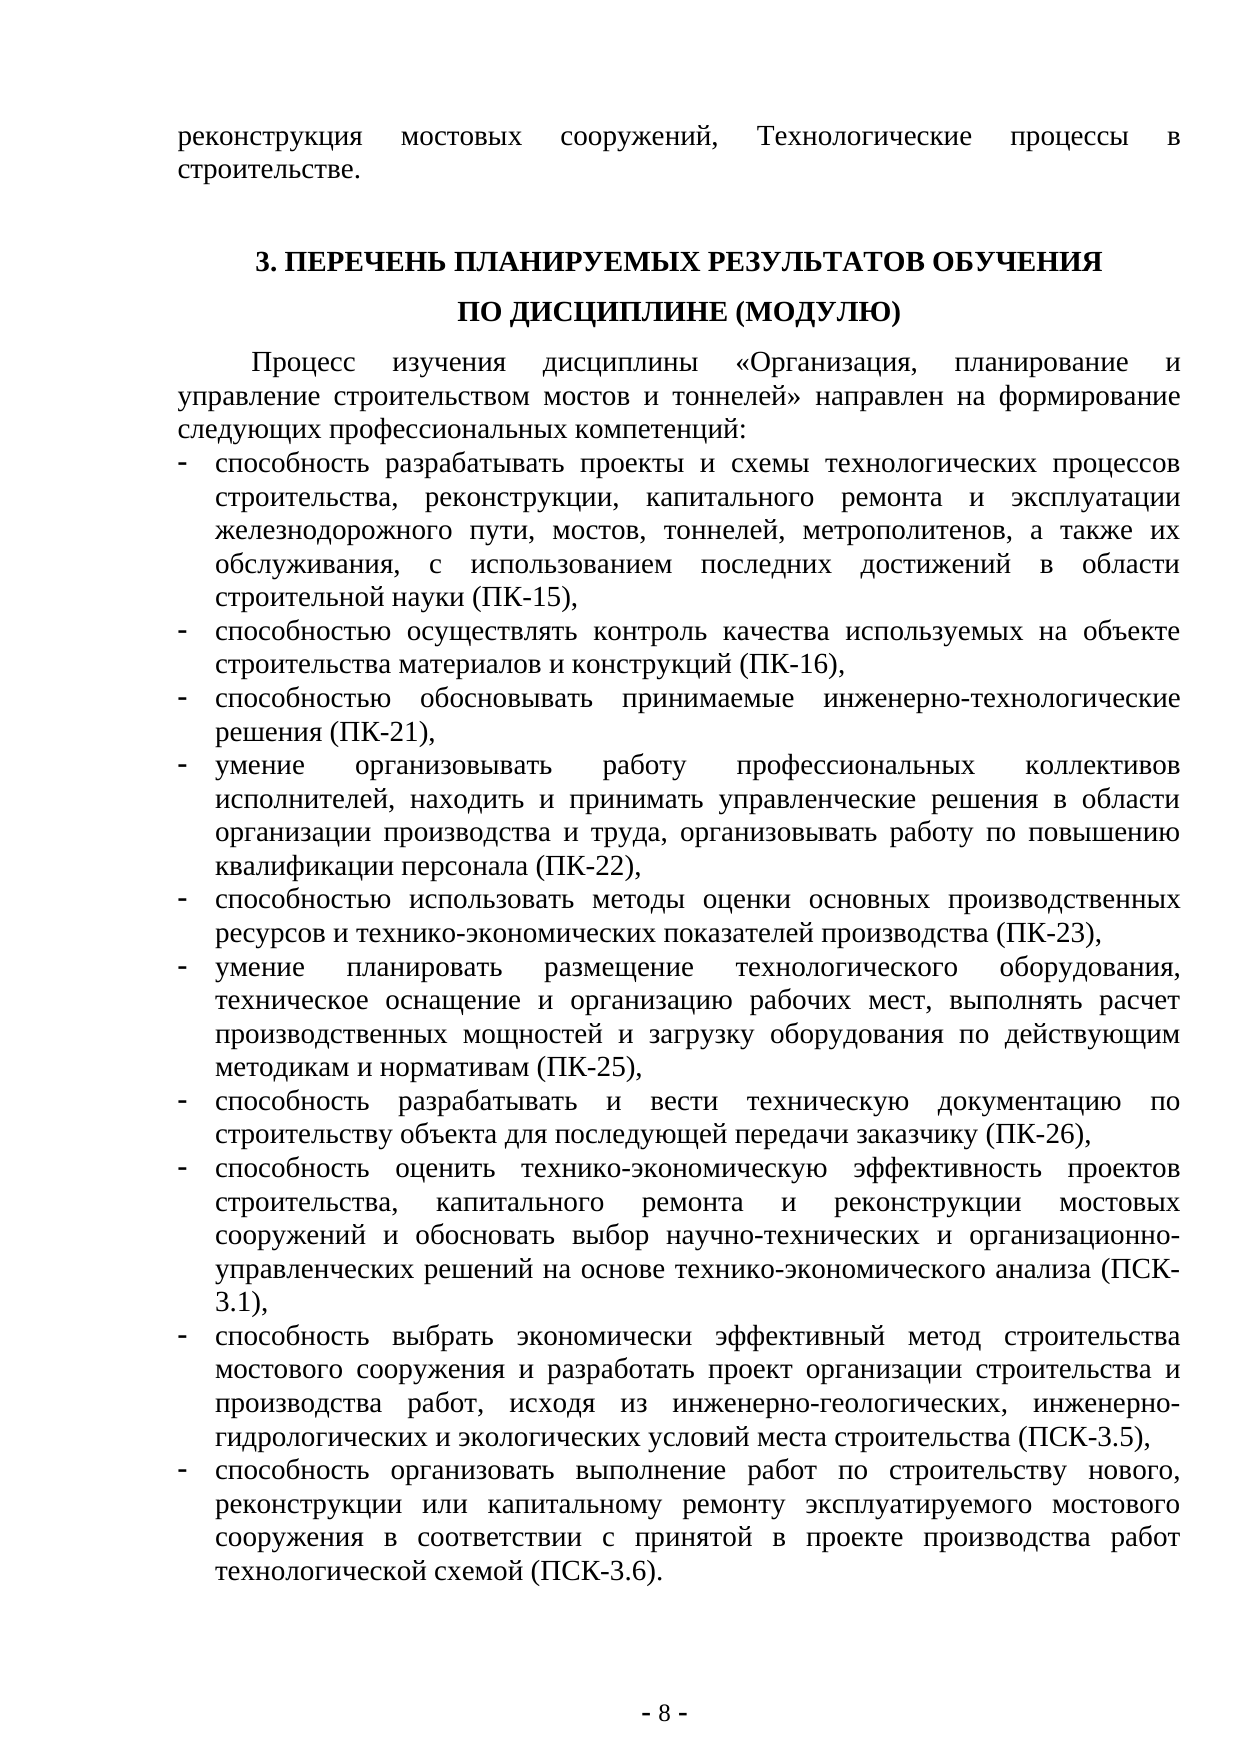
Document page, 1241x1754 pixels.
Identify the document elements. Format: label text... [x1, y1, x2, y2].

list способностью осуществлять контроль качества используемых на объекте строительства материалов и конструкций (ПК-16), [177, 613, 1181, 680]
list умение организовывать работу профессиональных коллективов исполнителей, находить и принимать управленческие решения в области организации производства и труда, организовывать работу по повышению квалификации персонала (ПК-22), [177, 747, 1181, 881]
list способностью использовать методы оценки основных производственных ресурсов и технико-экономических показателей производства (ПК-23), [177, 881, 1181, 949]
list умение планировать размещение технологического оборудования, техническое оснащение и организацию рабочих мест, выполнять расчет производственных мощностей и загрузку оборудования по действующим методикам и нормативам (ПК-25), [177, 949, 1181, 1083]
text Процесс изучения дисциплины «Организация, планирование и управление строительством мостов и тоннелей» направлен на формирование следующих профессиональных компетенций: [177, 344, 1181, 445]
text ПО ДИСЦИПЛИНЕ (МОДУЛЮ) [177, 294, 1181, 328]
list способность организовать выполнение работ по строительству нового, реконструкции или капитальному ремонту эксплуатируемого мостового сооружения в соответствии с принятой в проекте производства работ технологической схемой (ПСК-3.6). [177, 1452, 1181, 1586]
list способность выбрать экономически эффективный метод строительства мостового сооружения и разработать проект организации строительства и производства работ, исходя из инженерно-геологических, инженерно-гидрологических и экологических условий места строительства (ПСК-3.5), [177, 1318, 1181, 1452]
list способностью обосновывать принимаемые инженерно-технологические решения (ПК-21), [177, 680, 1181, 747]
list способность оценить технико-экономическую эффективность проектов строительства, капитального ремонта и реконструкции мостовых сооружений и обосновать выбор научно-технических и организационно-управленческих решений на основе технико-экономического анализа (ПСК-3.1), [177, 1150, 1181, 1318]
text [177, 118, 1181, 185]
list способность разрабатывать проекты и схемы технологических процессов строительства, реконструкции, капитального ремонта и эксплуатации железнодорожного пути, мостов, тоннелей, метрополитенов, а также их обслуживания, с использованием последних достижений в области строительной науки (ПК-15), [177, 445, 1181, 613]
list способность разрабатывать и вести техническую документацию по строительству объекта для последующей передачи заказчику (ПК-26), [177, 1083, 1181, 1150]
text 3. ПЕРЕЧЕНЬ ПЛАНИРУЕМЫХ РЕЗУЛЬТАТОВ ОБУЧЕНИЯ [177, 244, 1181, 277]
